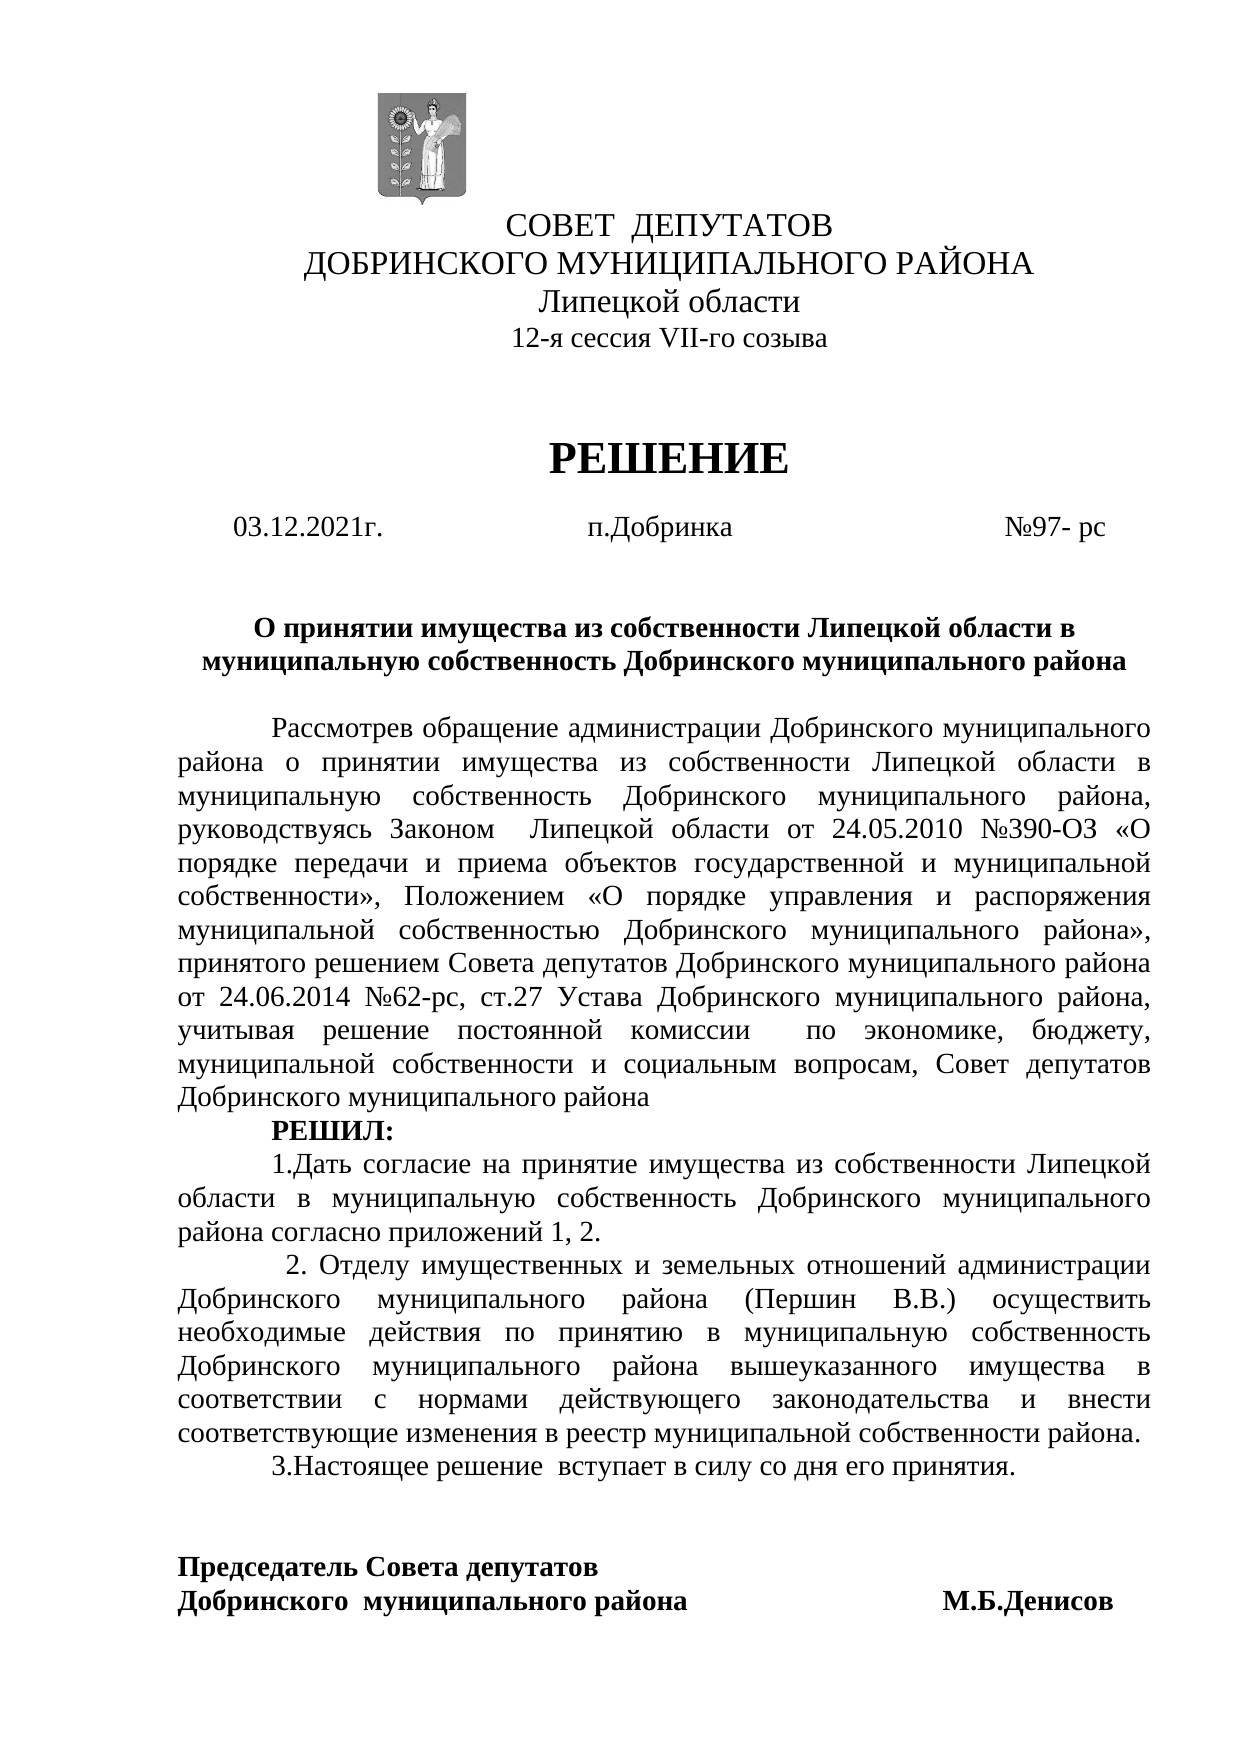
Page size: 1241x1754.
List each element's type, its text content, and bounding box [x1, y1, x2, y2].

picture [377, 93, 467, 205]
text 12-я сессия VII-го созыва [177, 320, 1161, 353]
subtitle СОВЕТ ДЕПУТАТОВ [177, 68, 1161, 243]
text 03.12.2021г. п.Добринка №97- рс [177, 509, 1161, 543]
text Липецкой области [177, 282, 1161, 320]
text Рассмотрев обращение администрации Добринского муниципального района о принятии имущества из собственности Липецкой области в муниципальную собственность Добринского муниципального района, руководствуясь Законом Липецкой области от 24.05.2010 №390-ОЗ «О порядке передачи и приема объектов государственной и муниципальной собственности», Положением «О порядке управления и распоряжения муниципальной собственностью Добринского муниципального района», принятого решением Совета депутатов Добринского муниципального района от 24.06.2014 №62-рс, ст.27 Устава Добринского муниципального района, учитывая решение постоянной комиссии по экономике, бюджету, муниципальной собственности и социальным вопросам, Совет депутатов Добринского муниципального района [177, 711, 1152, 1113]
text РЕШЕНИЕ [177, 430, 1161, 483]
text 2. Отделу имущественных и земельных отношений администрации Добринского муниципального района (Першин В.В.) осуществить необходимые действия по принятию в муниципальную собственность Добринского муниципального района вышеуказанного имущества в соответствии с нормами действующего законодательства и внести соответствующие изменения в реестр муниципальной собственности района. [177, 1247, 1152, 1448]
text О принятии имущества из собственности Липецкой области в муниципальную собственность Добринского муниципального района [177, 610, 1152, 677]
text Председатель Совета депутатов [177, 1549, 1152, 1583]
subtitle ДОБРИНСКОГО МУНИЦИПАЛЬНОГО РАЙОНА [177, 243, 1161, 282]
text 1.Дать согласие на принятие имущества из собственности Липецкой области в муниципальную собственность Добринского муниципального района согласно приложений 1, 2. [177, 1147, 1152, 1247]
text Добринского муниципального района М.Б.Денисов [177, 1583, 1152, 1616]
text РЕШИЛ: [177, 1113, 1152, 1147]
table_header [177, 69, 657, 205]
text 3.Настоящее решение вступает в силу со дня его принятия. [177, 1448, 1152, 1482]
